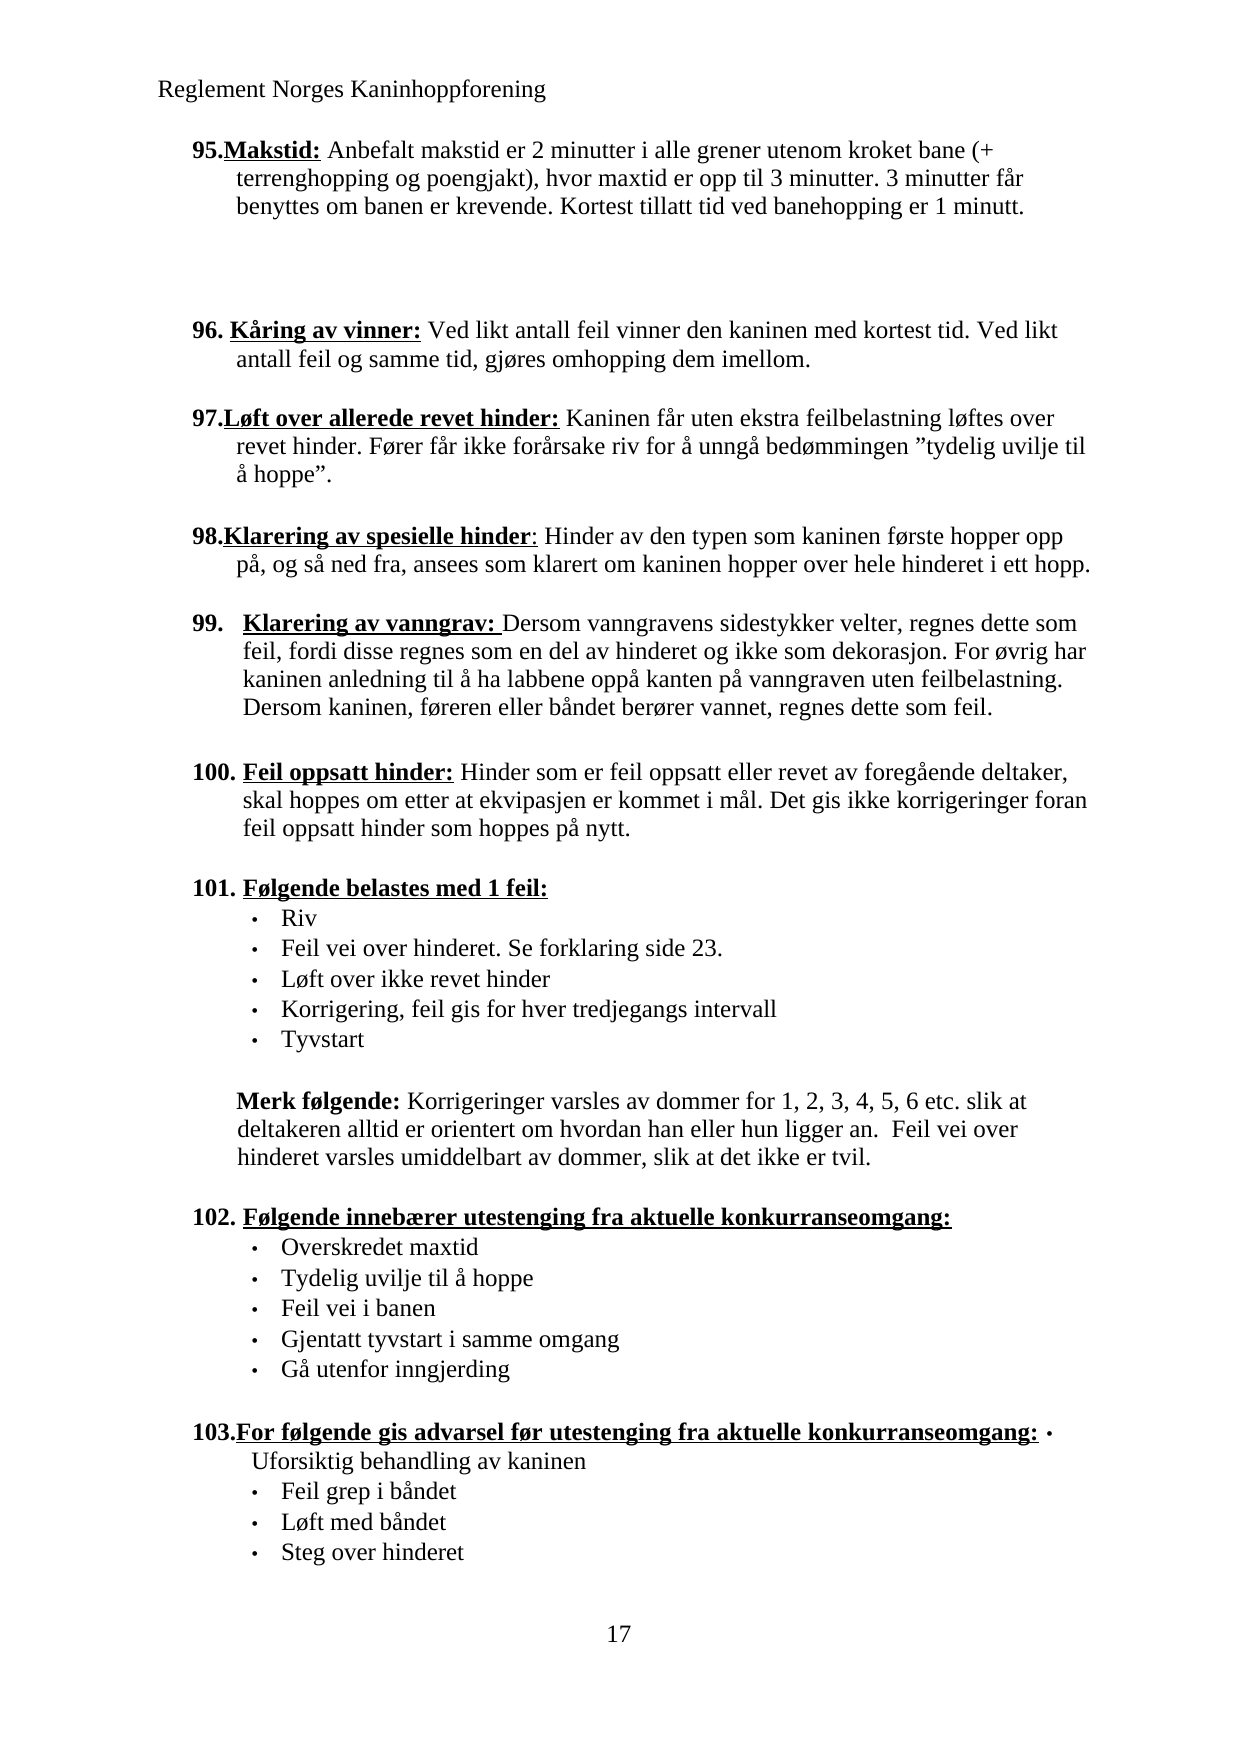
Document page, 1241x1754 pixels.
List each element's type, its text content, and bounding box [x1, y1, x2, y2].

list Løft med båndet [251, 1508, 1094, 1536]
text 96. Kåring av vinner: Ved likt antall feil vinner den kaninen med kortest tid. Ved likt antall feil og samme tid, gjøres omhopping dem imellom. [192, 317, 1094, 372]
list Tydelig uvilje til å hoppe [251, 1264, 1094, 1292]
text 103.For følgende gis advarsel før utestenging fra aktuelle konkurranseomgang: • Uforsiktig behandling av kaninen [192, 1417, 1053, 1475]
list Korrigering, feil gis for hver tredjegangs intervall [251, 995, 1094, 1023]
list Overskredet maxtid [251, 1233, 1094, 1261]
list Følgende innebærer utestenging fra aktuelle konkurranseomgang: [192, 1202, 1094, 1231]
text Merk følgende: Korrigeringer varsles av dommer for 1, 2, 3, 4, 5, 6 etc. slik at deltakeren alltid er orientert om hvordan han eller hun ligger an. Feil vei over hinderet varsles umiddelbart av dommer, slik at det ikke er tvil. [236, 1087, 1094, 1171]
list Følgende belastes med 1 feil: [192, 873, 1094, 902]
text 95.Makstid: Anbefalt makstid er 2 minutter i alle grener utenom kroket bane (+ terrenghopping og poengjakt), hvor maxtid er opp til 3 minutter. 3 minutter får benyttes om banen er krevende. Kortest tillatt tid ved banehopping er 1 minutt. [192, 136, 1094, 219]
list Løft over ikke revet hinder [251, 965, 1094, 993]
list Feil grep i båndet [251, 1477, 1094, 1505]
list Steg over hinderet [251, 1538, 1094, 1566]
list Feil vei over hinderet. Se forklaring side 23. [251, 934, 1094, 962]
list Feil vei i banen [251, 1294, 1094, 1322]
list Riv [251, 904, 1094, 932]
list Klarering av vanngrav: Dersom vanngravens sidestykker velter, regnes dette som feil, fordi disse regnes som en del av hinderet og ikke som dekorasjon. For øvrig har kaninen anledning til å ha labbene oppå kanten på vanngraven uten feilbelastning. Dersom kaninen, føreren eller båndet berører vannet, regnes dette som feil. [192, 609, 1094, 721]
list Gå utenfor inngjerding [251, 1355, 1094, 1383]
text 98.Klarering av spesielle hinder: Hinder av den typen som kaninen første hopper opp på, og så ned fra, ansees som klarert om kaninen hopper over hele hinderet i ett hopp. [192, 522, 1094, 578]
text 97.Løft over allerede revet hinder: Kaninen får uten ekstra feilbelastning løftes over revet hinder. Fører får ikke forårsake riv for å unngå bedømmingen ”tydelig uvilje til å hoppe”. [192, 404, 1094, 488]
list Tyvstart [251, 1026, 1094, 1053]
list Gjentatt tyvstart i samme omgang [251, 1325, 1094, 1353]
list Feil oppsatt hinder: Hinder som er feil oppsatt eller revet av foregående deltaker, skal hoppes om etter at ekvipasjen er kommet i mål. Det gis ikke korrigeringer foran feil oppsatt hinder som hoppes på nytt. [192, 758, 1094, 841]
